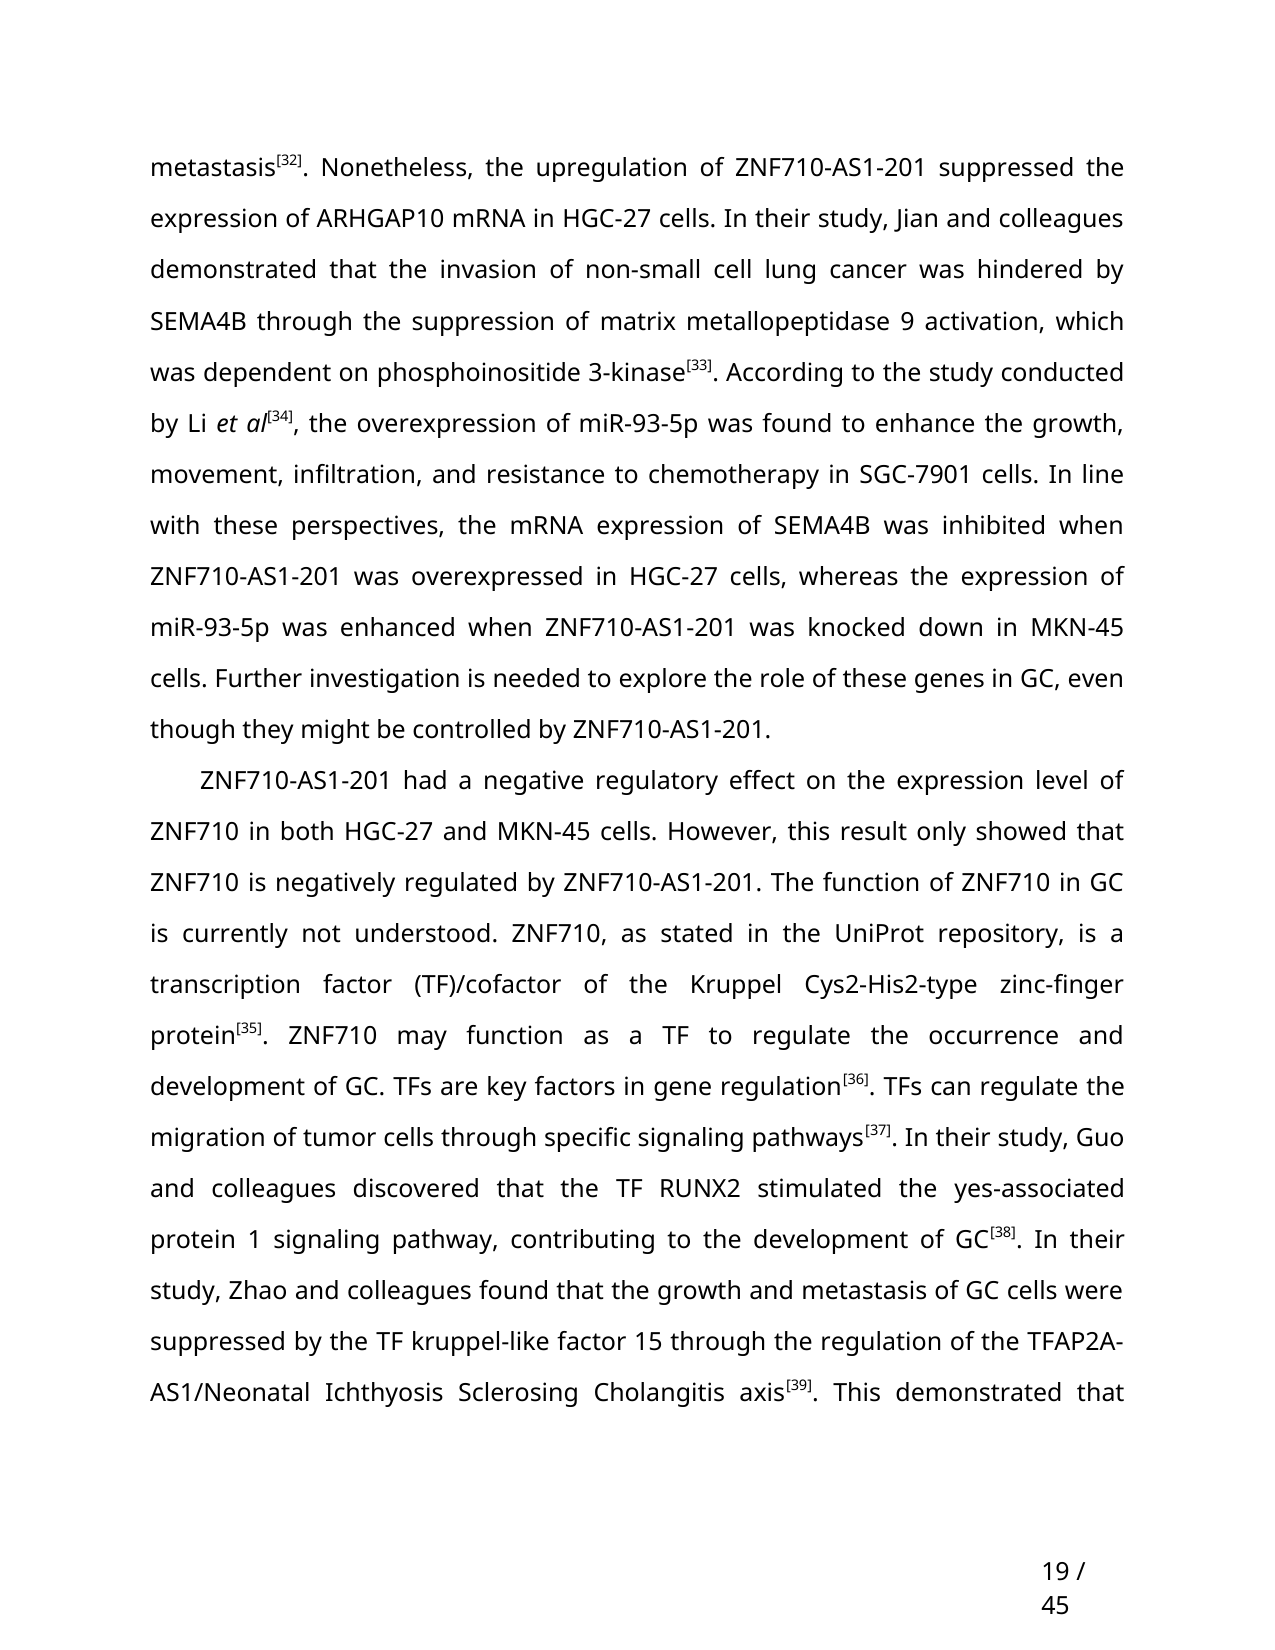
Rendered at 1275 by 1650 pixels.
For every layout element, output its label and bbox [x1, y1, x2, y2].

text [150, 150, 1125, 746]
text [150, 762, 1125, 1409]
